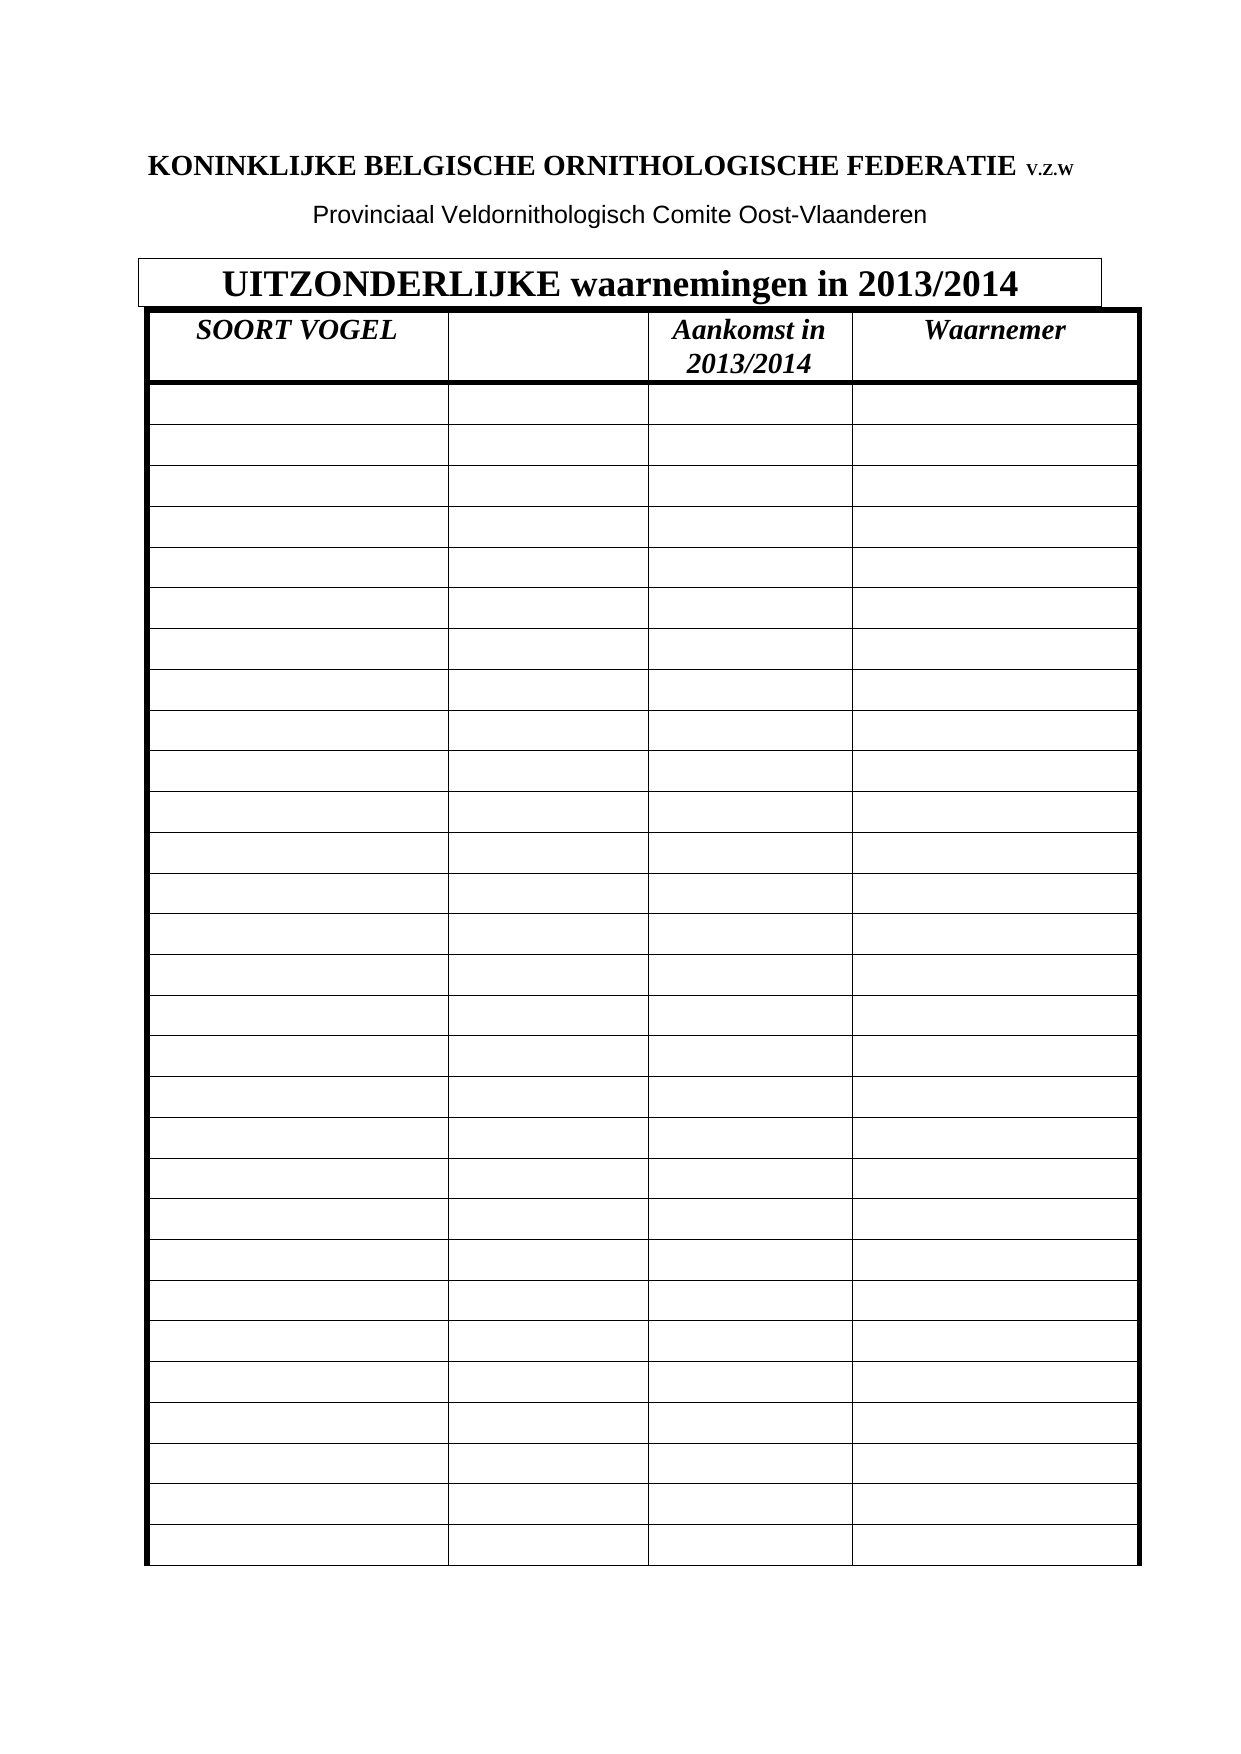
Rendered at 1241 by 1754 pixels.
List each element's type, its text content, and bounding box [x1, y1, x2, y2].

table_cell [449, 1199, 648, 1239]
table_cell [150, 1362, 448, 1402]
table_cell [150, 955, 448, 994]
table_cell [853, 1118, 1137, 1157]
table_cell [150, 914, 448, 954]
table_cell [449, 792, 648, 832]
table_cell [853, 1240, 1137, 1280]
table_header SOORT VOGEL [150, 313, 448, 379]
table_cell [150, 1403, 448, 1443]
table_cell [449, 425, 648, 465]
table_cell [853, 1525, 1137, 1565]
table_cell [649, 1159, 852, 1198]
table_cell [853, 466, 1137, 506]
table_cell [853, 548, 1137, 587]
table_cell [649, 833, 852, 872]
table_cell [649, 425, 852, 465]
table_cell [449, 833, 648, 872]
table_cell [150, 466, 448, 506]
table_cell [649, 914, 852, 954]
table_cell [150, 1321, 448, 1361]
table_cell [649, 1118, 852, 1157]
table_cell [649, 588, 852, 628]
table_cell [853, 1444, 1137, 1483]
table_cell [150, 385, 448, 424]
table_cell [150, 1077, 448, 1117]
table_cell [449, 1403, 648, 1443]
table_cell [449, 1321, 648, 1361]
table_cell [649, 1036, 852, 1076]
table_cell [150, 1444, 448, 1483]
table_cell [649, 466, 852, 506]
table_cell [449, 629, 648, 669]
table_cell [853, 1281, 1137, 1320]
table_cell [150, 751, 448, 791]
table_cell [853, 914, 1137, 954]
table_cell [649, 1444, 852, 1483]
table_cell [449, 385, 648, 424]
table_cell [150, 1199, 448, 1239]
table_cell [150, 711, 448, 750]
table_cell [449, 1118, 648, 1157]
table_cell [853, 1077, 1137, 1117]
table_cell [449, 1484, 648, 1524]
table_cell [649, 1077, 852, 1117]
table_cell [649, 792, 852, 832]
text UITZONDERLIJKE waarnemingen in 2013/2014 [139, 259, 1101, 306]
table_cell [150, 425, 448, 465]
table_cell [449, 874, 648, 913]
table_cell [649, 1362, 852, 1402]
table_cell [649, 1403, 852, 1443]
table_cell [150, 1118, 448, 1157]
table_cell [150, 1240, 448, 1280]
table_cell [449, 711, 648, 750]
table_cell [649, 751, 852, 791]
table_cell [649, 385, 852, 424]
table_cell [853, 385, 1137, 424]
table_cell [853, 711, 1137, 750]
table_cell [649, 670, 852, 709]
table_cell [449, 1240, 648, 1280]
table_cell [150, 874, 448, 913]
table_cell [150, 1525, 448, 1565]
table_cell [649, 548, 852, 587]
table_cell [449, 1525, 648, 1565]
table_cell [449, 1444, 648, 1483]
table_header Aankomst in 2013/2014 [649, 313, 852, 379]
table_cell [853, 1403, 1137, 1443]
table_cell [853, 629, 1137, 669]
table_header Waarnemer [853, 313, 1137, 379]
table_cell [853, 1036, 1137, 1076]
table_cell [449, 1362, 648, 1402]
table_cell [150, 1484, 448, 1524]
table_cell [449, 670, 648, 709]
table_cell [853, 955, 1137, 994]
table_cell [150, 1281, 448, 1320]
table_cell [150, 1036, 448, 1076]
table_cell [150, 996, 448, 1035]
table_cell [649, 1321, 852, 1361]
table_cell [150, 629, 448, 669]
table_cell [449, 1281, 648, 1320]
table_cell [649, 874, 852, 913]
table_cell [150, 548, 448, 587]
table_cell [449, 1159, 648, 1198]
table_cell [150, 1159, 448, 1198]
table_cell [649, 1525, 852, 1565]
table_cell [449, 955, 648, 994]
table_cell [449, 507, 648, 547]
table_cell [150, 507, 448, 547]
table_cell [853, 792, 1137, 832]
table_cell [853, 833, 1137, 872]
table_cell [449, 588, 648, 628]
table_header [449, 313, 648, 379]
table_cell [150, 792, 448, 832]
table_cell [853, 751, 1137, 791]
table_cell [853, 507, 1137, 547]
table_cell [649, 1281, 852, 1320]
table_cell [449, 1077, 648, 1117]
table_cell [649, 507, 852, 547]
table_cell [150, 833, 448, 872]
subtitle KONINKLIJKE BELGISCHE ORNITHOLOGISCHE FEDERATIE V.Z.W [129, 148, 1093, 181]
table_cell [649, 711, 852, 750]
table_cell [449, 914, 648, 954]
table_cell [449, 466, 648, 506]
table_cell [649, 1484, 852, 1524]
table_cell [853, 996, 1137, 1035]
table_cell [853, 670, 1137, 709]
table_cell [853, 588, 1137, 628]
table_cell [449, 548, 648, 587]
table_cell [649, 1240, 852, 1280]
table_cell [853, 874, 1137, 913]
table_cell [853, 1321, 1137, 1361]
table_cell [853, 1362, 1137, 1402]
table_cell [150, 588, 448, 628]
text Provinciaal Veldornithologisch Comite Oost-Vlaanderen [148, 200, 1093, 229]
table_cell [853, 1484, 1137, 1524]
table_cell [853, 1199, 1137, 1239]
table_cell [449, 751, 648, 791]
table_cell [853, 425, 1137, 465]
table_cell [649, 1199, 852, 1239]
table_cell [649, 996, 852, 1035]
table_cell [853, 1159, 1137, 1198]
table_cell [150, 670, 448, 709]
table_cell [649, 955, 852, 994]
table_cell [449, 996, 648, 1035]
table_cell [449, 1036, 648, 1076]
table_cell [649, 629, 852, 669]
